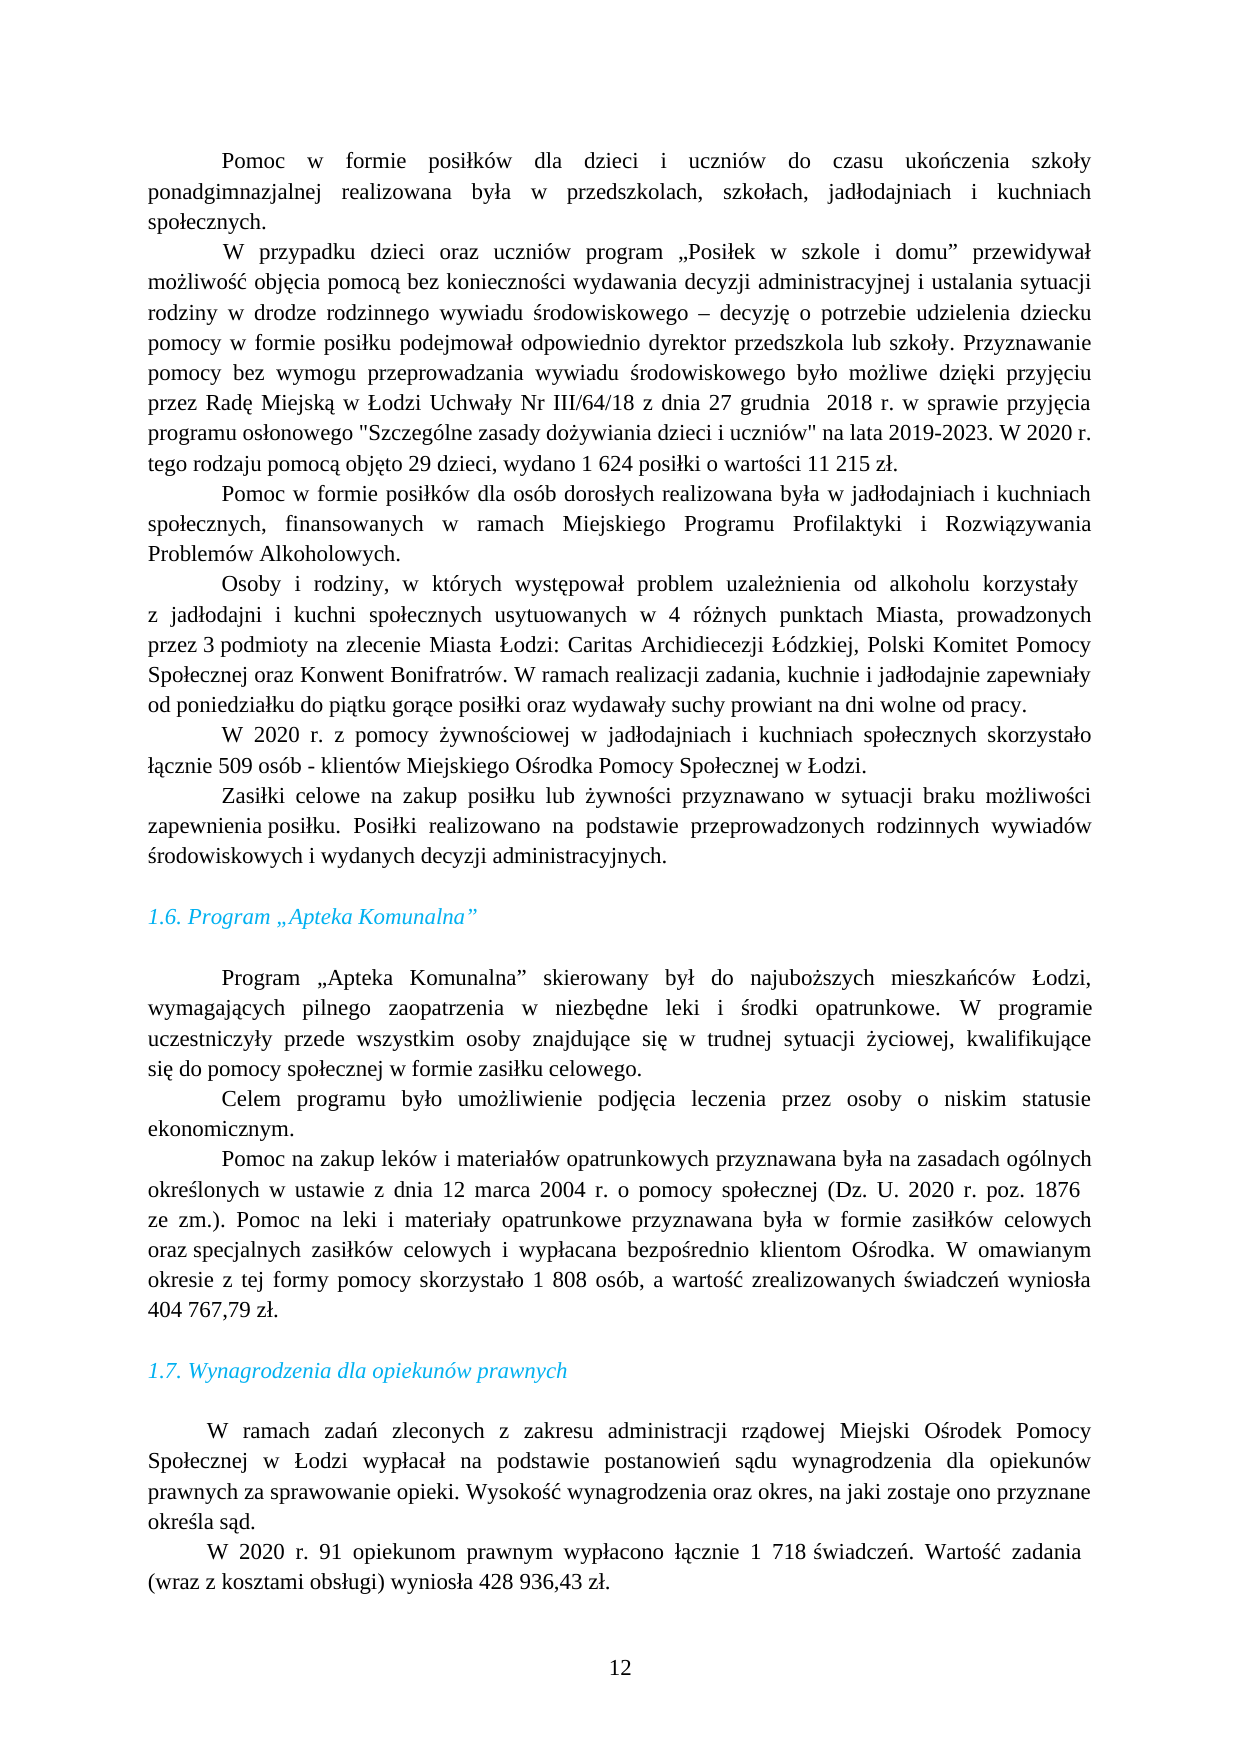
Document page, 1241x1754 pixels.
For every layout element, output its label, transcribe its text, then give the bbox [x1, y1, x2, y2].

subtitle 1.6. Program „Apteka Komunalna” [148, 903, 1093, 929]
text W 2020 r. z pomocy żywnościowej w jadłodajniach i kuchniach społecznych skorzystało łącznie 509 osób - klientów Miejskiego Ośrodka Pomocy Społecznej w Łodzi. [148, 722, 1093, 778]
text Zasiłki celowe na zakup posiłku lub żywności przyznawano w sytuacji braku możliwości zapewnienia posiłku. Posiłki realizowano na podstawie przeprowadzonych rodzinnych wywiadów środowiskowych i wydanych decyzji administracyjnych. [148, 782, 1093, 869]
text Pomoc w formie posiłków dla dzieci i uczniów do czasu ukończenia szkoły ponadgimnazjalnej realizowana była w przedszkolach, szkołach, jadłodajniach i kuchniach społecznych. [148, 148, 1093, 234]
text W przypadku dzieci oraz uczniów program „Posiłek w szkole i domu” przewidywał możliwość objęcia pomocą bez konieczności wydawania decyzji administracyjnej i ustalania sytuacji rodziny w drodze rodzinnego wywiadu środowiskowego – decyzję o potrzebie udzielenia dziecku pomocy w formie posiłku podejmował odpowiednio dyrektor przedszkola lub szkoły. Przyznawanie pomocy bez wymogu przeprowadzania wywiadu środowiskowego było możliwe dzięki przyjęciu przez Radę Miejską w Łodzi Uchwały Nr III/64/18 z dnia 27 grudnia 2018 r. w sprawie przyjęcia programu osłonowego "Szczególne zasady dożywiania dzieci i uczniów" na lata 2019-2023. W 2020 r. tego rodzaju pomocą objęto 29 dzieci, wydano 1 624 posiłki o wartości 11 215 zł. [148, 238, 1093, 476]
text Celem programu było umożliwienie podjęcia leczenia przez osoby o niskim statusie ekonomicznym. [148, 1085, 1093, 1142]
text Pomoc w formie posiłków dla osób dorosłych realizowana była w jadłodajniach i kuchniach społecznych, finansowanych w ramach Miejskiego Programu Profilaktyki i Rozwiązywania Problemów Alkoholowych. [148, 480, 1093, 567]
text W ramach zadań zleconych z zakresu administracji rządowej Miejski Ośrodek Pomocy Społecznej w Łodzi wypłacał na podstawie postanowień sądu wynagrodzenia dla opiekunów prawnych za sprawowanie opieki. Wysokość wynagrodzenia oraz okres, na jaki zostaje ono przyznane określa sąd. [148, 1417, 1093, 1534]
text Pomoc na zakup leków i materiałów opatrunkowych przyznawana była na zasadach ogólnych określonych w ustawie z dnia 12 marca 2004 r. o pomocy społecznej (Dz. U. 2020 r. poz. 1876 ze zm.). Pomoc na leki i materiały opatrunkowe przyznawana była w formie zasiłków celowych oraz specjalnych zasiłków celowych i wypłacana bezpośrednio klientom Ośrodka. W omawianym okresie z tej formy pomocy skorzystało 1 808 osób, a wartość zrealizowanych świadczeń wyniosła 404 767,79 zł. [148, 1146, 1093, 1323]
text Program „Apteka Komunalna” skierowany był do najuboższych mieszkańców Łodzi, wymagających pilnego zaopatrzenia w niezbędne leki i środki opatrunkowe. W programie uczestniczyły przede wszystkim osoby znajdujące się w trudnej sytuacji życiowej, kwalifikujące się do pomocy społecznej w formie zasiłku celowego. [148, 964, 1093, 1081]
subtitle 1.7. Wynagrodzenia dla opiekunów prawnych [148, 1357, 1093, 1383]
text Osoby i rodziny, w których występował problem uzależnienia od alkoholu korzystały z jadłodajni i kuchni społecznych usytuowanych w 4 różnych punktach Miasta, prowadzonych przez 3 podmioty na zlecenie Miasta Łodzi: Caritas Archidiecezji Łódzkiej, Polski Komitet Pomocy Społecznej oraz Konwent Bonifratrów. W ramach realizacji zadania, kuchnie i jadłodajnie zapewniały od poniedziałku do piątku gorące posiłki oraz wydawały suchy prowiant na dni wolne od pracy. [148, 571, 1093, 718]
text W 2020 r. 91 opiekunom prawnym wypłacono łącznie 1 718 świadczeń. Wartość zadania (wraz z kosztami obsługi) wyniosła 428 936,43 zł. [148, 1538, 1093, 1595]
